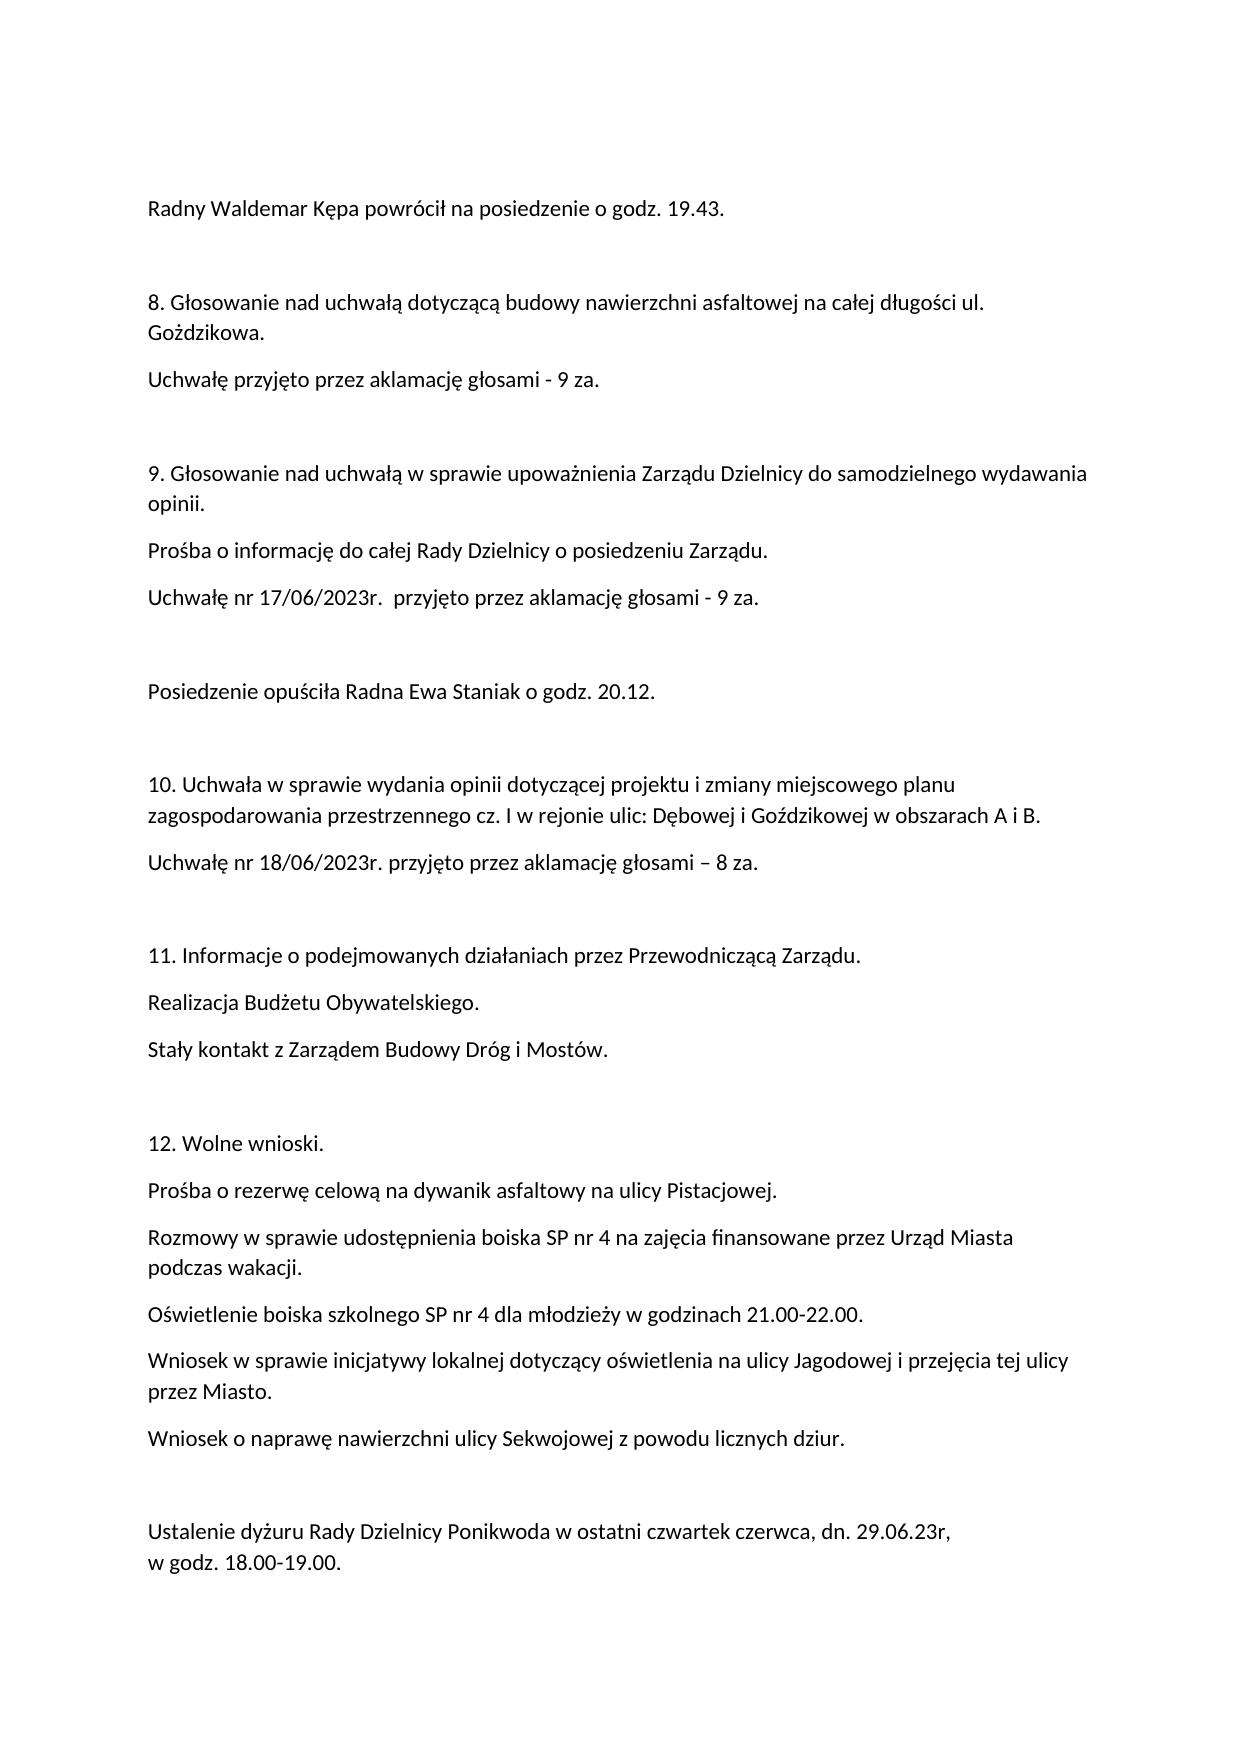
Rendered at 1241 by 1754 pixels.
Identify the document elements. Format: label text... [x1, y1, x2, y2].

text 11. Informacje o podejmowanych działaniach przez Przewodniczącą Zarządu. [148, 941, 1093, 969]
text Uchwałę nr 17/06/2023r. przyjęto przez aklamację głosami - 9 za. [148, 583, 1093, 611]
text Prośba o informację do całej Rady Dzielnicy o posiedzeniu Zarządu. [148, 536, 1093, 564]
text Oświetlenie boiska szkolnego SP nr 4 dla młodzieży w godzinach 21.00-22.00. [148, 1300, 1093, 1328]
text Rozmowy w sprawie udostępnienia boiska SP nr 4 na zajęcia finansowane przez Urząd Miasta podczas wakacji. [148, 1223, 1093, 1281]
text 12. Wolne wnioski. [148, 1129, 1093, 1157]
text Wniosek o naprawę nawierzchni ulicy Sekwojowej z powodu licznych dziur. [148, 1424, 1093, 1452]
text Radny Waldemar Kępa powrócił na posiedzenie o godz. 19.43. [148, 194, 1093, 222]
text 9. Głosowanie nad uchwałą w sprawie upoważnienia Zarządu Dzielnicy do samodzielnego wydawania opinii. [148, 459, 1093, 517]
text Wniosek w sprawie inicjatywy lokalnej dotyczący oświetlenia na ulicy Jagodowej i przejęcia tej ulicy przez Miasto. [148, 1347, 1093, 1405]
text Realizacja Budżetu Obywatelskiego. [148, 988, 1093, 1016]
text 10. Uchwała w sprawie wydania opinii dotyczącej projektu i zmiany miejscowego planu zagospodarowania przestrzennego cz. I w rejonie ulic: Dębowej i Goździkowej w obszarach A i B. [148, 771, 1093, 829]
text Stały kontakt z Zarządem Budowy Dróg i Mostów. [148, 1035, 1093, 1063]
text Ustalenie dyżuru Rady Dzielnicy Ponikwoda w ostatni czwartek czerwca, dn. 29.06.23r, w godz. 18.00-19.00. [148, 1517, 1093, 1576]
text 8. Głosowanie nad uchwałą dotyczącą budowy nawierzchni asfaltowej na całej długości ul. Gożdzikowa. [148, 288, 1093, 346]
text Posiedzenie opuściła Radna Ewa Staniak o godz. 20.12. [148, 677, 1093, 705]
text Uchwałę przyjęto przez aklamację głosami - 9 za. [148, 365, 1093, 393]
text Uchwałę nr 18/06/2023r. przyjęto przez aklamację głosami – 8 za. [148, 848, 1093, 876]
text Prośba o rezerwę celową na dywanik asfaltowy na ulicy Pistacjowej. [148, 1176, 1093, 1204]
